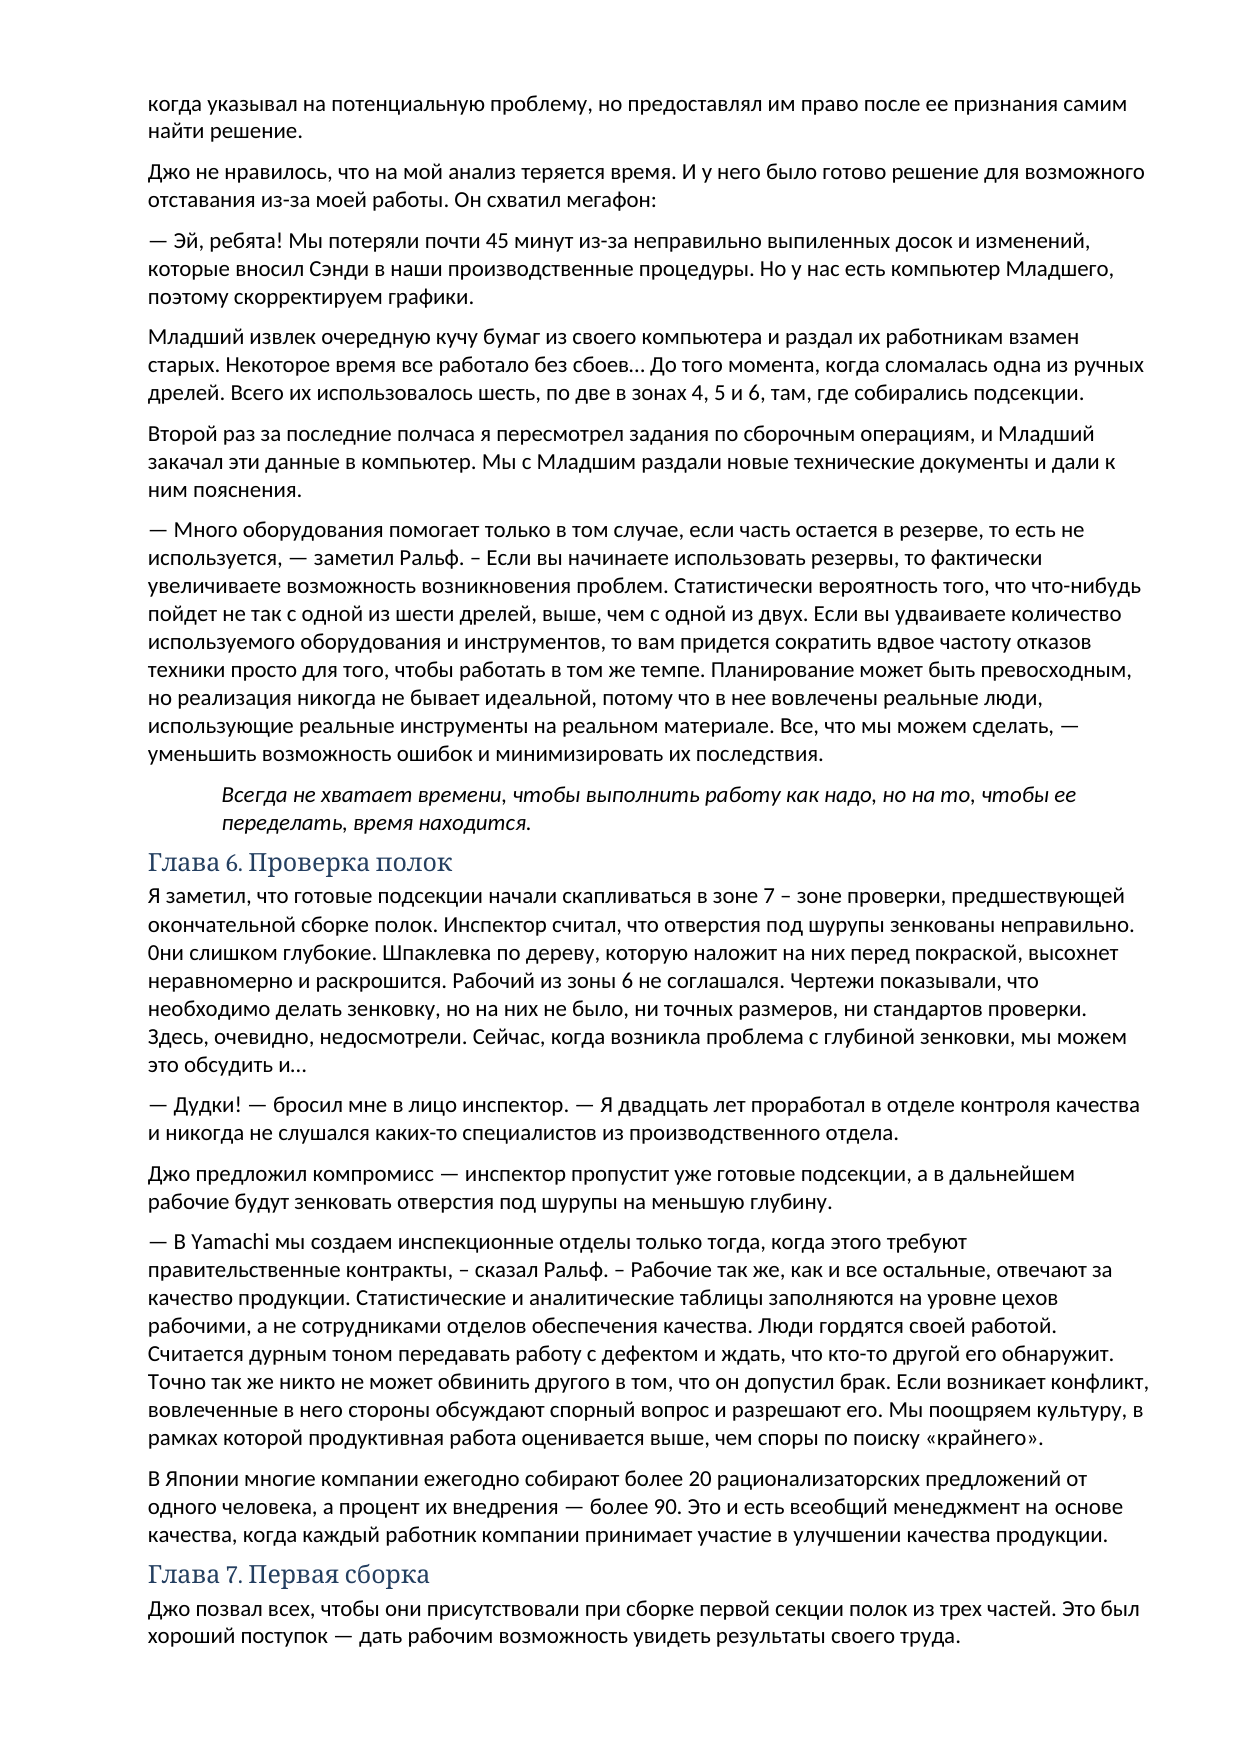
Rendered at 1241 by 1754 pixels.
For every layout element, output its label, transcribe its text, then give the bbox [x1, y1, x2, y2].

text Джо предложил компромисс — инспектор пропустит уже готовые подсекции, а в дальнейшем рабочие будут зенковать отверстия под шурупы на меньшую глубину. [148, 1159, 1152, 1215]
text Джо не нравилось, что на мой анализ теряется время. И у него было готово решение для возможного отставания из-за моей работы. Он схватил мегафон: [148, 157, 1152, 213]
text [148, 89, 1152, 145]
text Всегда не хватает времени, чтобы выполнить работу как надо, но на то, чтобы ее переделать, время находится. [221, 780, 1152, 836]
text Второй раз за последние полчаса я пересмотрел задания по сборочным операциям, и Младший закачал эти данные в компьютер. Мы с Младшим раздали новые технические документы и дали к ним пояснения. [148, 419, 1152, 503]
subtitle Глава 7. Первая сборка [148, 1561, 1152, 1589]
text — В Yamachi мы создаем инспекционные отделы только тогда, когда этого требуют правительственные контракты, – сказал Ральф. – Рабочие так же, как и все остальные, отвечают за качество продукции. Статистические и аналитические таблицы заполняются на уровне цехов рабочими, а не сотрудниками отделов обеспечения качества. Люди гордятся своей работой. Считается дурным тоном передавать работу с дефектом и ждать, что кто-то другой его обнаружит. Точно так же никто не может обвинить другого в том, что он допустил брак. Если возникает конфликт, вовлеченные в него стороны обсуждают спорный вопрос и разрешают его. Мы поощряем культуру, в рамках которой продуктивная работа оценивается выше, чем споры по поиску «крайнего». [148, 1227, 1152, 1452]
subtitle Глава 6. Проверка полок [148, 849, 1152, 877]
text Я заметил, что готовые подсекции начали скапливаться в зоне 7 – зоне проверки, предшествующей окончательной сборке полок. Инспектор считал, что отверстия под шурупы зенкованы неправильно. 0ни слишком глубокие. Шпаклевка по дереву, которую наложит на них перед покраской, высохнет неравномерно и раскрошится. Рабочий из зоны 6 не соглашался. Чертежи показывали, что необходимо делать зенковку, но на них не было, ни точных размеров, ни стандартов проверки. Здесь, очевидно, недосмотрели. Сейчас, когда возникла проблема с глубиной зенковки, мы можем это обсудить и… [148, 882, 1152, 1078]
text В Японии многие компании ежегодно собирают более 20 рационализаторских предложений от одного человека, а процент их внедрения — более 90. Это и есть всеобщий менеджмент на основе качества, когда каждый работник компании принимает участие в улучшении качества продукции. [148, 1464, 1152, 1548]
text Джо позвал всех, чтобы они присутствовали при сборке первой секции полок из трех частей. Это был хороший поступок — дать рабочим возможность увидеть результаты своего труда. [148, 1594, 1152, 1650]
text — Дудки! — бросил мне в лицо инспектор. — Я двадцать лет проработал в отделе контроля качества и никогда не слушался каких-то специалистов из производственного отдела. [148, 1090, 1152, 1146]
text — Эй, ребята! Мы потеряли почти 45 минут из-за неправильно выпиленных досок и изменений, которые вносил Сэнди в наши производственные процедуры. Но у нас есть компьютер Младшего, поэтому скорректируем графики. [148, 226, 1152, 310]
text Младший извлек очередную кучу бумаг из своего компьютера и раздал их работникам взамен старых. Некоторое время все работало без сбоев… До того момента, когда сломалась одна из ручных дрелей. Всего их использовалось шесть, по две в зонах 4, 5 и 6, там, где собирались подсекции. [148, 322, 1152, 406]
text — Много оборудования помогает только в том случае, если часть остается в резерве, то есть не используется, — заметил Ральф. – Если вы начинаете использовать резервы, то фактически увеличиваете возможность возникновения проблем. Статистически вероятность того, что что-нибудь пойдет не так с одной из шести дрелей, выше, чем с одной из двух. Если вы удваиваете количество используемого оборудования и инструментов, то вам придется сократить вдвое частоту отказов техники просто для того, чтобы работать в том же темпе. Планирование может быть превосходным, но реализация никогда не бывает идеальной, потому что в нее вовлечены реальные люди, использующие реальные инструменты на реальном материале. Все, что мы можем сделать, — уменьшить возможность ошибок и минимизировать их последствия. [148, 515, 1152, 768]
